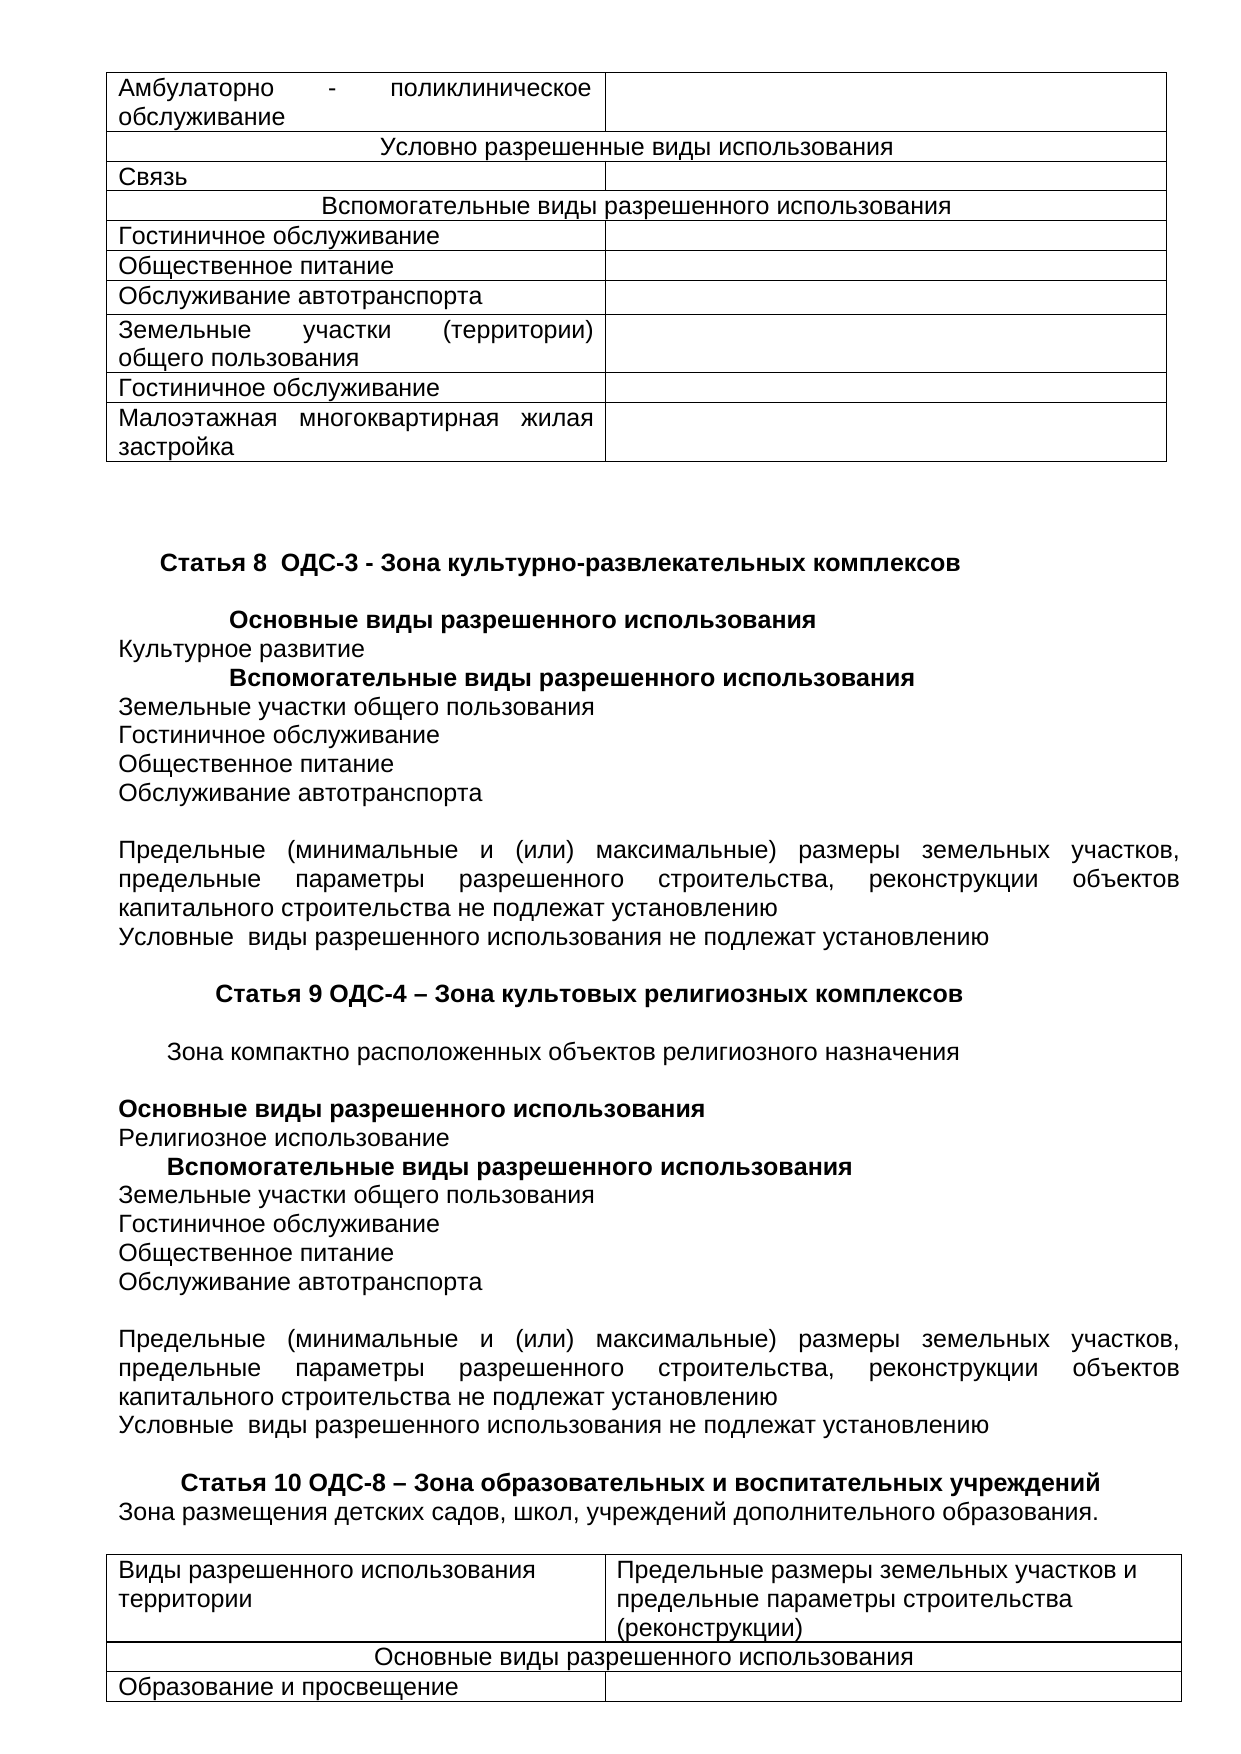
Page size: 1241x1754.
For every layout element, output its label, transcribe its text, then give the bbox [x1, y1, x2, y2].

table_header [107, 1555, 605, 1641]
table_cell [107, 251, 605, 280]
text Вспомогательные виды разрешенного использования [118, 1152, 1181, 1180]
text Религиозное использование [118, 1123, 1181, 1152]
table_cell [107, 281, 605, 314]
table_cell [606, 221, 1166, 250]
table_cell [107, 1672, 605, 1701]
text Условные виды разрешенного использования не подлежат установлению [118, 922, 1181, 950]
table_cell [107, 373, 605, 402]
text Культурное развитие [118, 634, 1181, 663]
text Основные виды разрешенного использования [118, 605, 1181, 634]
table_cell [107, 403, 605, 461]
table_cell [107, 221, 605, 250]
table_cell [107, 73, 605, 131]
text Земельные участки общего пользования [118, 692, 1181, 720]
text Гостиничное обслуживание [118, 1209, 1181, 1238]
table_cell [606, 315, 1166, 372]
text Зона размещения детских садов, школ, учреждений дополнительного образования. [118, 1497, 1181, 1525]
text Земельные участки общего пользования [118, 1180, 1181, 1209]
text Условные виды разрешенного использования не подлежат установлению [118, 1410, 1181, 1439]
text Статья 9 ОДС-4 – Зона культовых религиозных комплексов [118, 979, 1181, 1008]
text Статья 8 ОДС-3 - Зона культурно-развлекательных комплексов [118, 548, 1181, 577]
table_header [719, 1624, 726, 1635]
text Зона компактно расположенных объектов религиозного назначения [118, 1037, 1181, 1065]
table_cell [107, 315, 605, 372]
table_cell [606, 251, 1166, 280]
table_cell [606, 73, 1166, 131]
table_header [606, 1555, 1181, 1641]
text Обслуживание автотранспорта [118, 1267, 1181, 1295]
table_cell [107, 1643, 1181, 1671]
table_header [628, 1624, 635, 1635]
text Обслуживание автотранспорта [118, 778, 1181, 807]
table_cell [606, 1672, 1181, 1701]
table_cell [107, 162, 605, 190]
text Общественное питание [118, 749, 1181, 778]
text Вспомогательные виды разрешенного использования [118, 663, 1181, 692]
text Гостиничное обслуживание [118, 720, 1181, 749]
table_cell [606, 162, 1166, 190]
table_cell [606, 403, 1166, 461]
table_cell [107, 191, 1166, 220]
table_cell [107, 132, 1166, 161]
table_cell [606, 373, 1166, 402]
text Статья 10 ОДС-8 – Зона образовательных и воспитательных учреждений [118, 1468, 1181, 1497]
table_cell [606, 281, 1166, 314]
text Общественное питание [118, 1238, 1181, 1267]
text Основные виды разрешенного использования [118, 1094, 1181, 1123]
